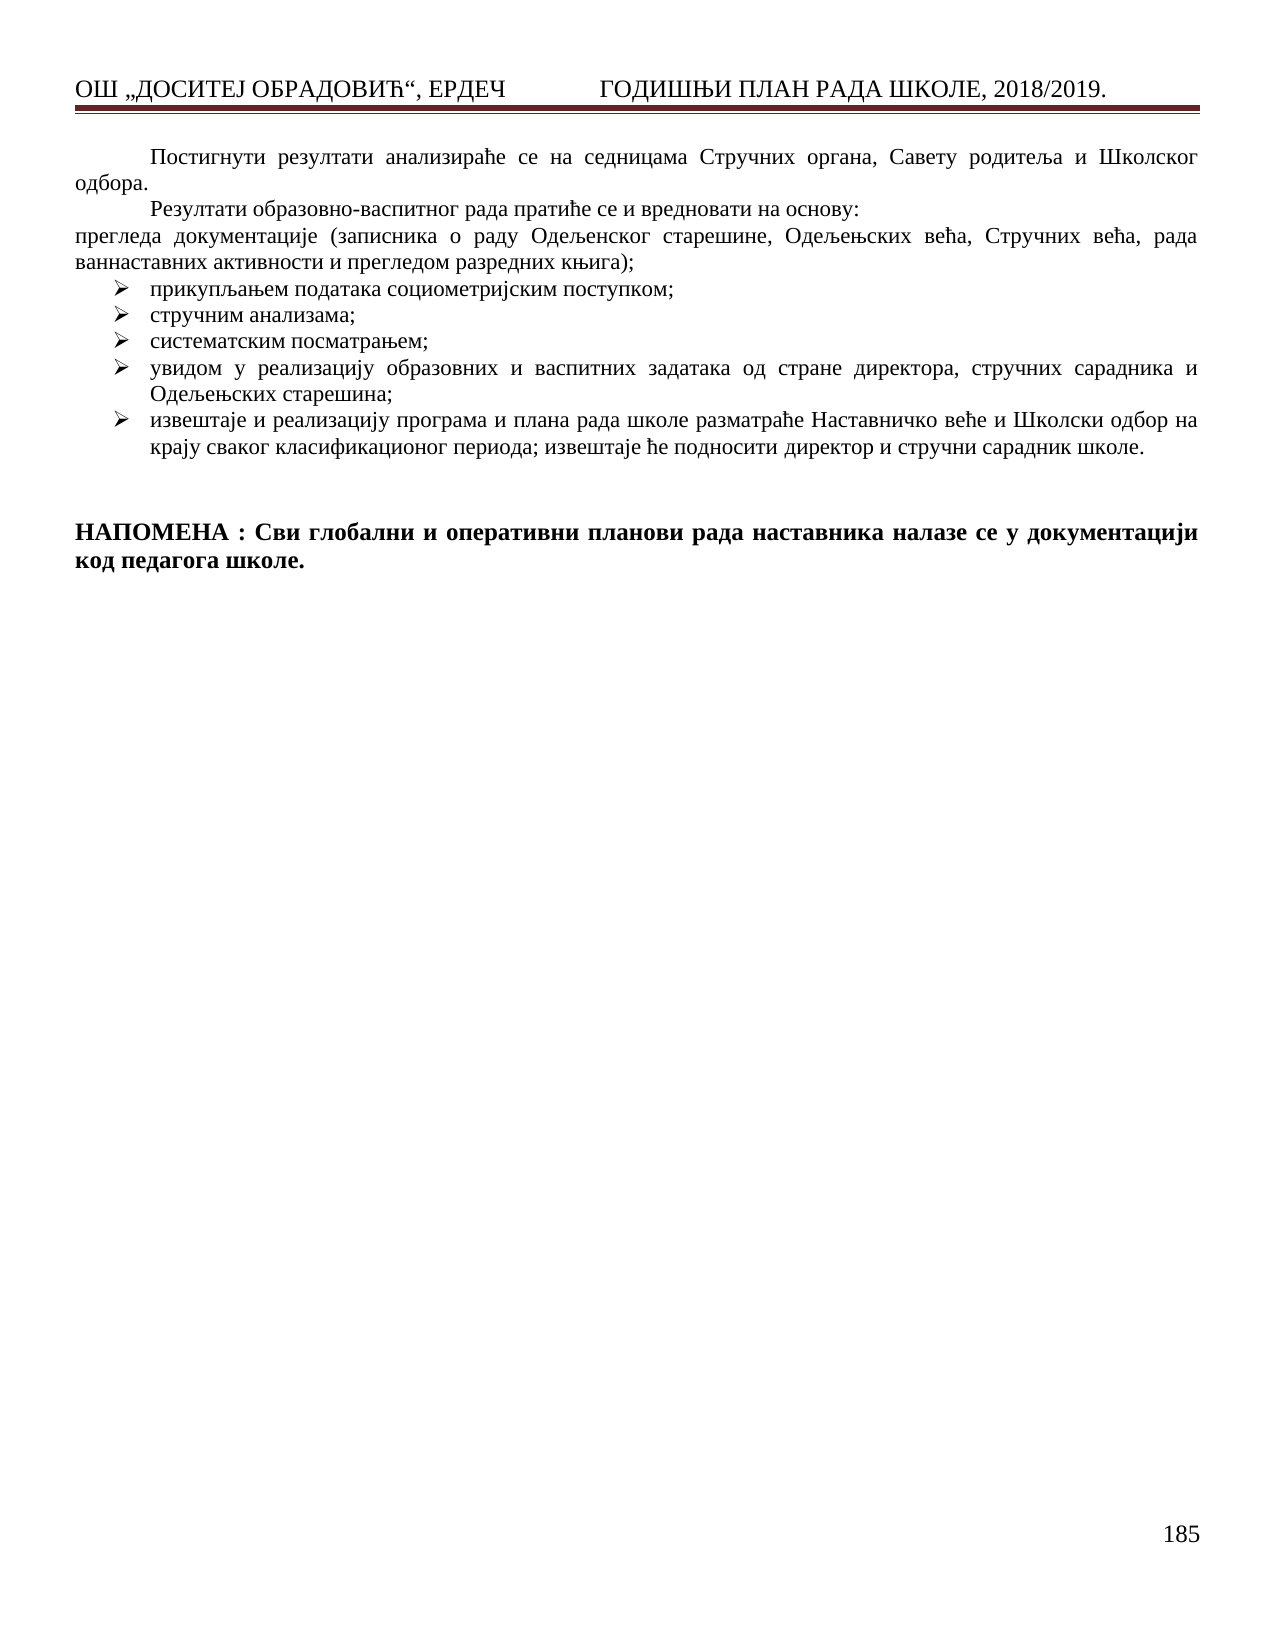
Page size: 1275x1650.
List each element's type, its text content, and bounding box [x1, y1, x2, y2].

list прикупљањем података социометријским поступком; [112, 274, 1200, 301]
text Постигнути резултати анализираће се на седницама Стручних органа, Савету родитеља и Школског одбора. [75, 143, 1200, 196]
text прегледа документације (записника о раду Одељенског старешине, Одељењских већа, Стручних већа, рада ваннаставних активности и прегледом разредних књига); [75, 222, 1200, 274]
text Резултати образовно-васпитног рада пратиће се и вредновати на основу: [75, 196, 1200, 222]
list извештаје и реализацију програма и плана рада школе разматраће Наставничко веће и Школски одбор на крају сваког класификационог периода; извештаје ће подносити директор и стручни сарадник школе. [112, 406, 1200, 459]
list увидом у реализацију образовних и васпитних задатака од стране директора, стручних сарадника и Одељењских старешина; [112, 354, 1200, 406]
text НАПОМЕНА : Сви глобални и оперативни планови рада наставника налазе се у документацији код педагога школе. [75, 517, 1200, 574]
list стручним анализама; [112, 301, 1200, 327]
list систематским посматрањем; [112, 327, 1200, 354]
